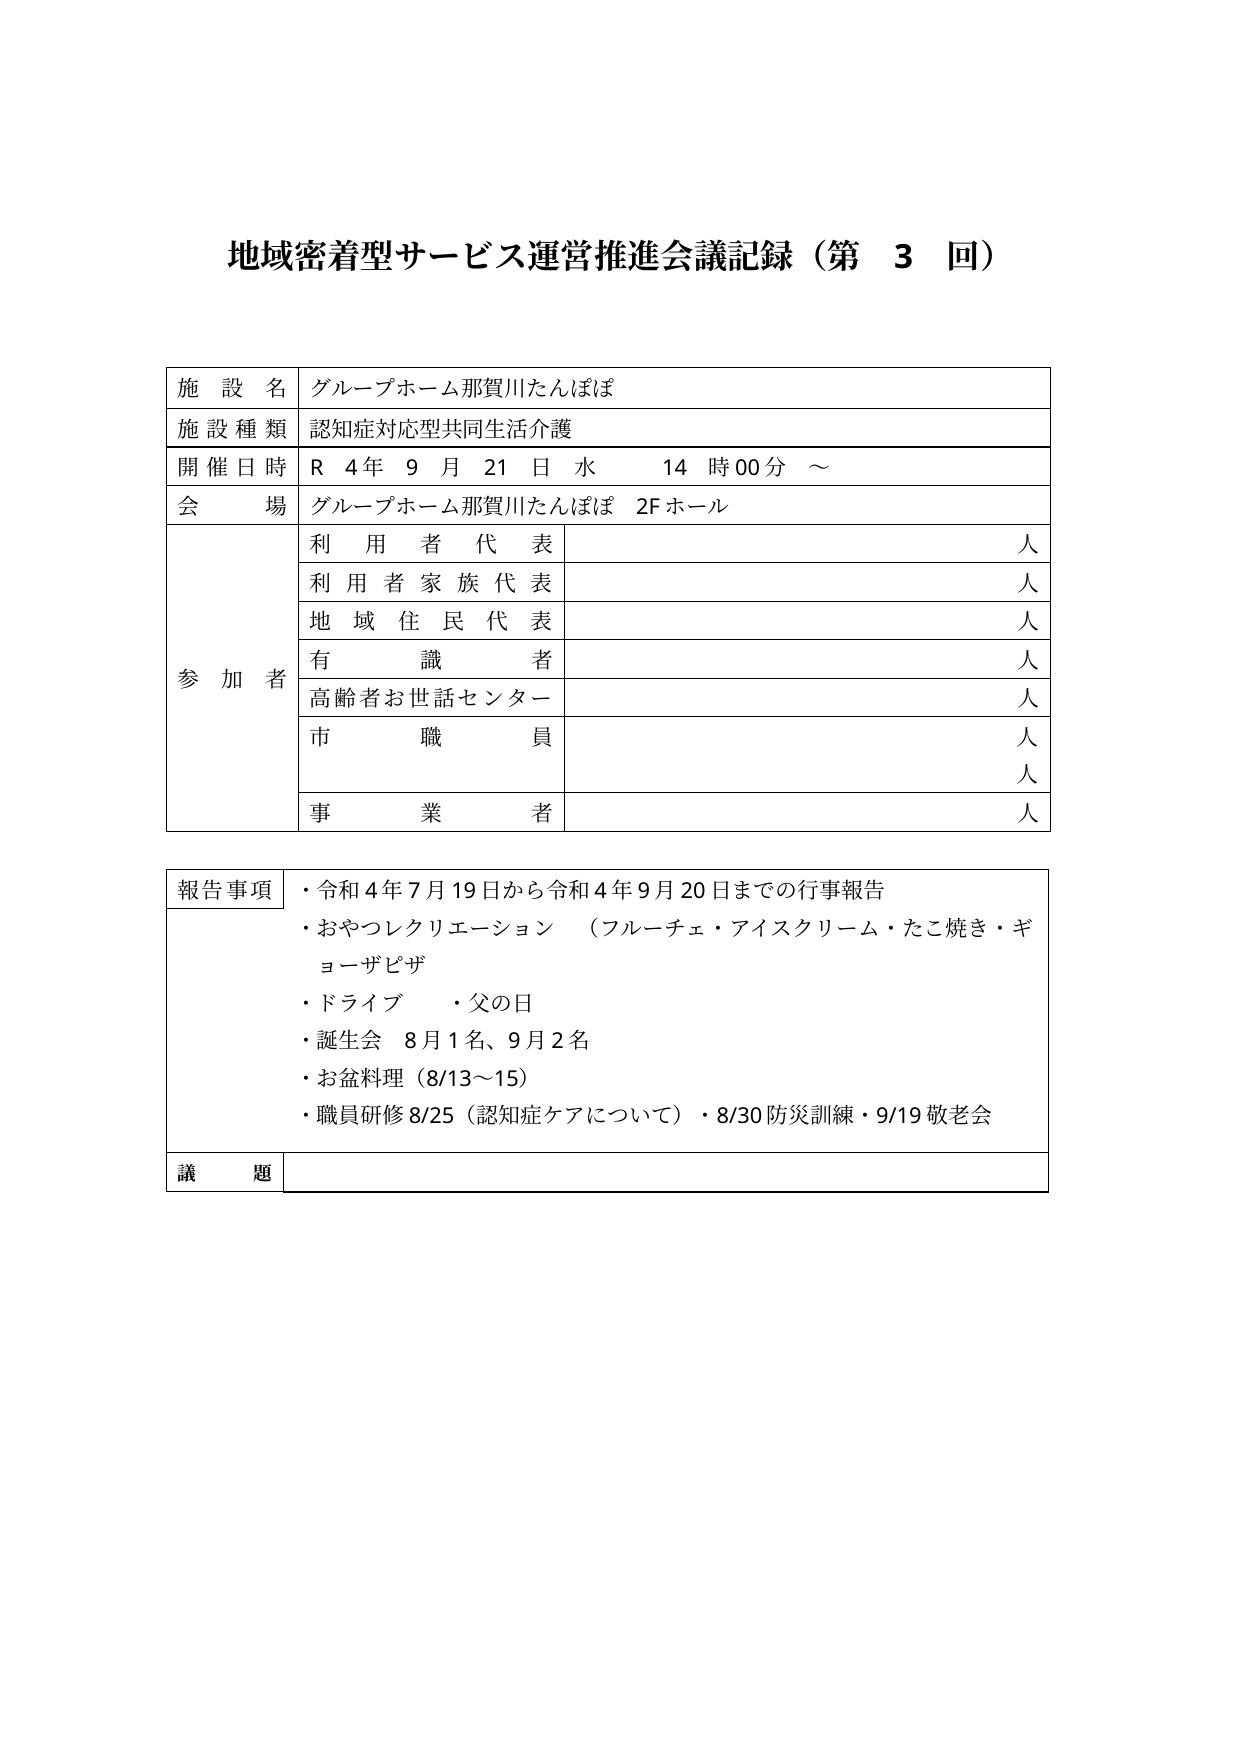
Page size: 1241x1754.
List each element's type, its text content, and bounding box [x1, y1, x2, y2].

table_cell グループホーム那賀川たんぽぽ 2Fホール [299, 486, 1050, 523]
table_cell 利用者家族代表 [299, 563, 564, 601]
text 地域密着型サービス運営推進会議記録（第 3 回） [177, 217, 1063, 292]
table_cell 人 [565, 602, 1050, 639]
table_cell 人 [565, 793, 1050, 831]
table_cell 参加者 [167, 525, 298, 831]
table_cell 有識者 [299, 640, 564, 678]
table_cell 認知症対応型共同生活介護 [299, 409, 1050, 446]
table_cell [284, 1153, 1048, 1191]
table_cell 事業者 [299, 793, 564, 831]
table_cell 人 人 [565, 717, 1050, 792]
table_cell 利用者代表 [299, 525, 564, 562]
table_header グループホーム那賀川たんぽぽ [299, 368, 1050, 408]
table_header 施設名 [167, 368, 298, 408]
table_cell 開催日時 [167, 448, 298, 485]
table_cell 人 [565, 679, 1050, 716]
table_cell 人 [565, 525, 1050, 562]
table_cell 高齢者お世話センター [299, 679, 564, 716]
table_cell [167, 909, 283, 1152]
table_cell 市職員 [299, 717, 564, 792]
table_cell 議題 [167, 1153, 283, 1191]
table_header 報告事項 [167, 870, 283, 908]
table_cell R 4年 9 月 21 日 水 14 時00分 ～ [299, 448, 1050, 485]
table_cell 人 [565, 563, 1050, 601]
table_cell 施設種類 [167, 409, 298, 446]
table_header ・令和4年7月19日から令和4年9月20日までの行事報告 ・おやつレクリエーション （フルーチェ・アイスクリーム・たこ焼き・ギ ョーザピザ ・ドライブ ・父の日 ・誕生会 8月1名、9月2名 ・お盆料理（8/13～15） ・職員研修8/25（認知症ケアについて）・8/30防災訓練・9/19敬老会 [284, 870, 1048, 1152]
table_cell 会場 [167, 486, 298, 523]
table_cell 人 [565, 640, 1050, 678]
table_cell 地域住民代表 [299, 602, 564, 639]
